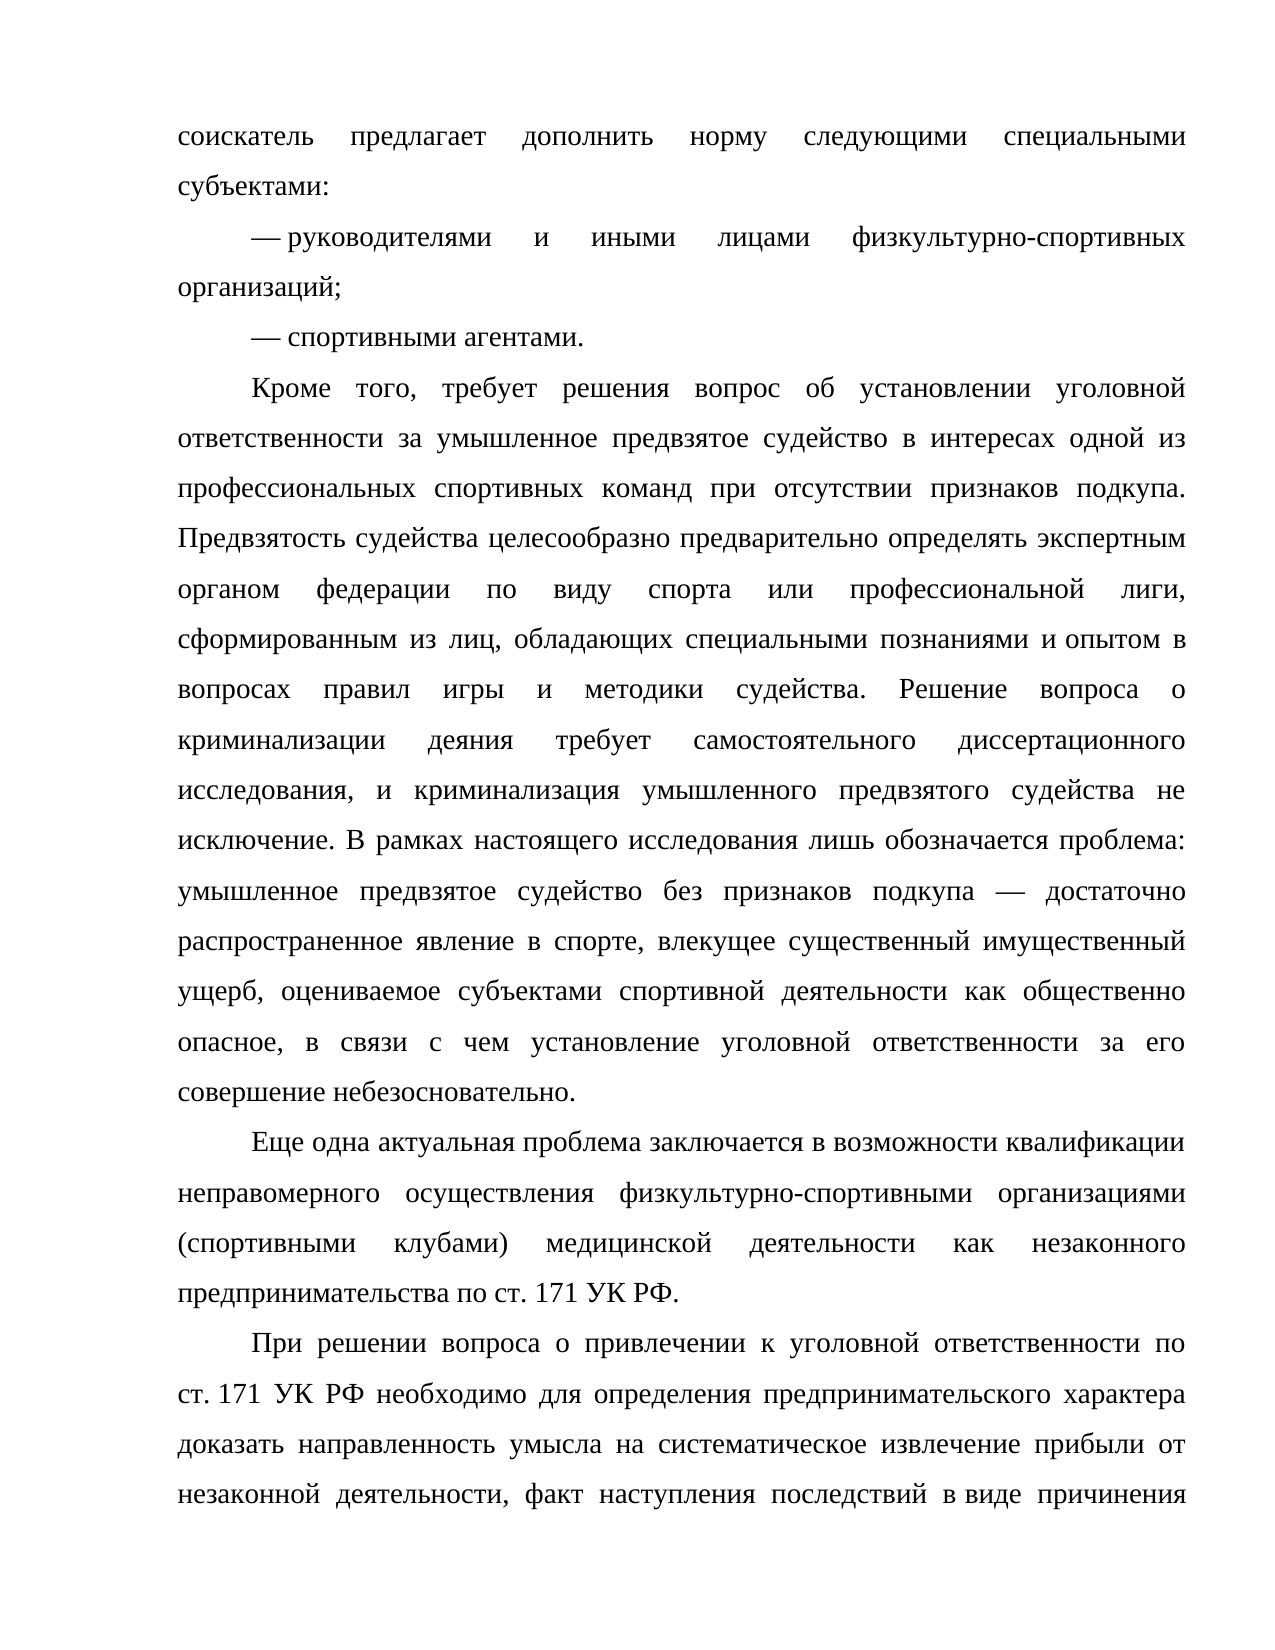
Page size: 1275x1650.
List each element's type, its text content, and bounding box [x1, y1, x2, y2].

text — руководителями и иными лицами физкультурно-спортивных организаций; [177, 219, 1186, 303]
text Еще одна актуальная проблема заключается в возможности квалификации неправомерного осуществления физкультурно-спортивными организациями (спортивными клубами) медицинской деятельности как незаконного предпринимательства по ст. 171 УК РФ. [177, 1124, 1186, 1309]
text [177, 1326, 1186, 1510]
text — спортивными агентами. [177, 319, 1186, 353]
text Кроме того, требует решения вопрос об установлении уголовной ответственности за умышленное предвзятое судейство в интересах одной из профессиональных спортивных команд при отсутствии признаков подкупа. Предвзятость судейства целесообразно предварительно определять экспертным органом федерации по виду спорта или профессиональной лиги, сформированным из лиц, обладающих специальными познаниями и опытом в вопросах правил игры и методики судейства. Решение вопроса о криминализации деяния требует самостоятельного диссертационного исследования, и криминализация умышленного предвзятого судейства не исключение. В рамках настоящего исследования лишь обозначается проблема: умышленное предвзятое судейство без признаков подкупа — достаточно распространенное явление в спорте, влекущее существенный имущественный ущерб, оцениваемое субъектами спортивной деятельности как общественно опасное, в связи с чем установление уголовной ответственности за его совершение небезосновательно. [177, 370, 1186, 1108]
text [177, 118, 1186, 202]
